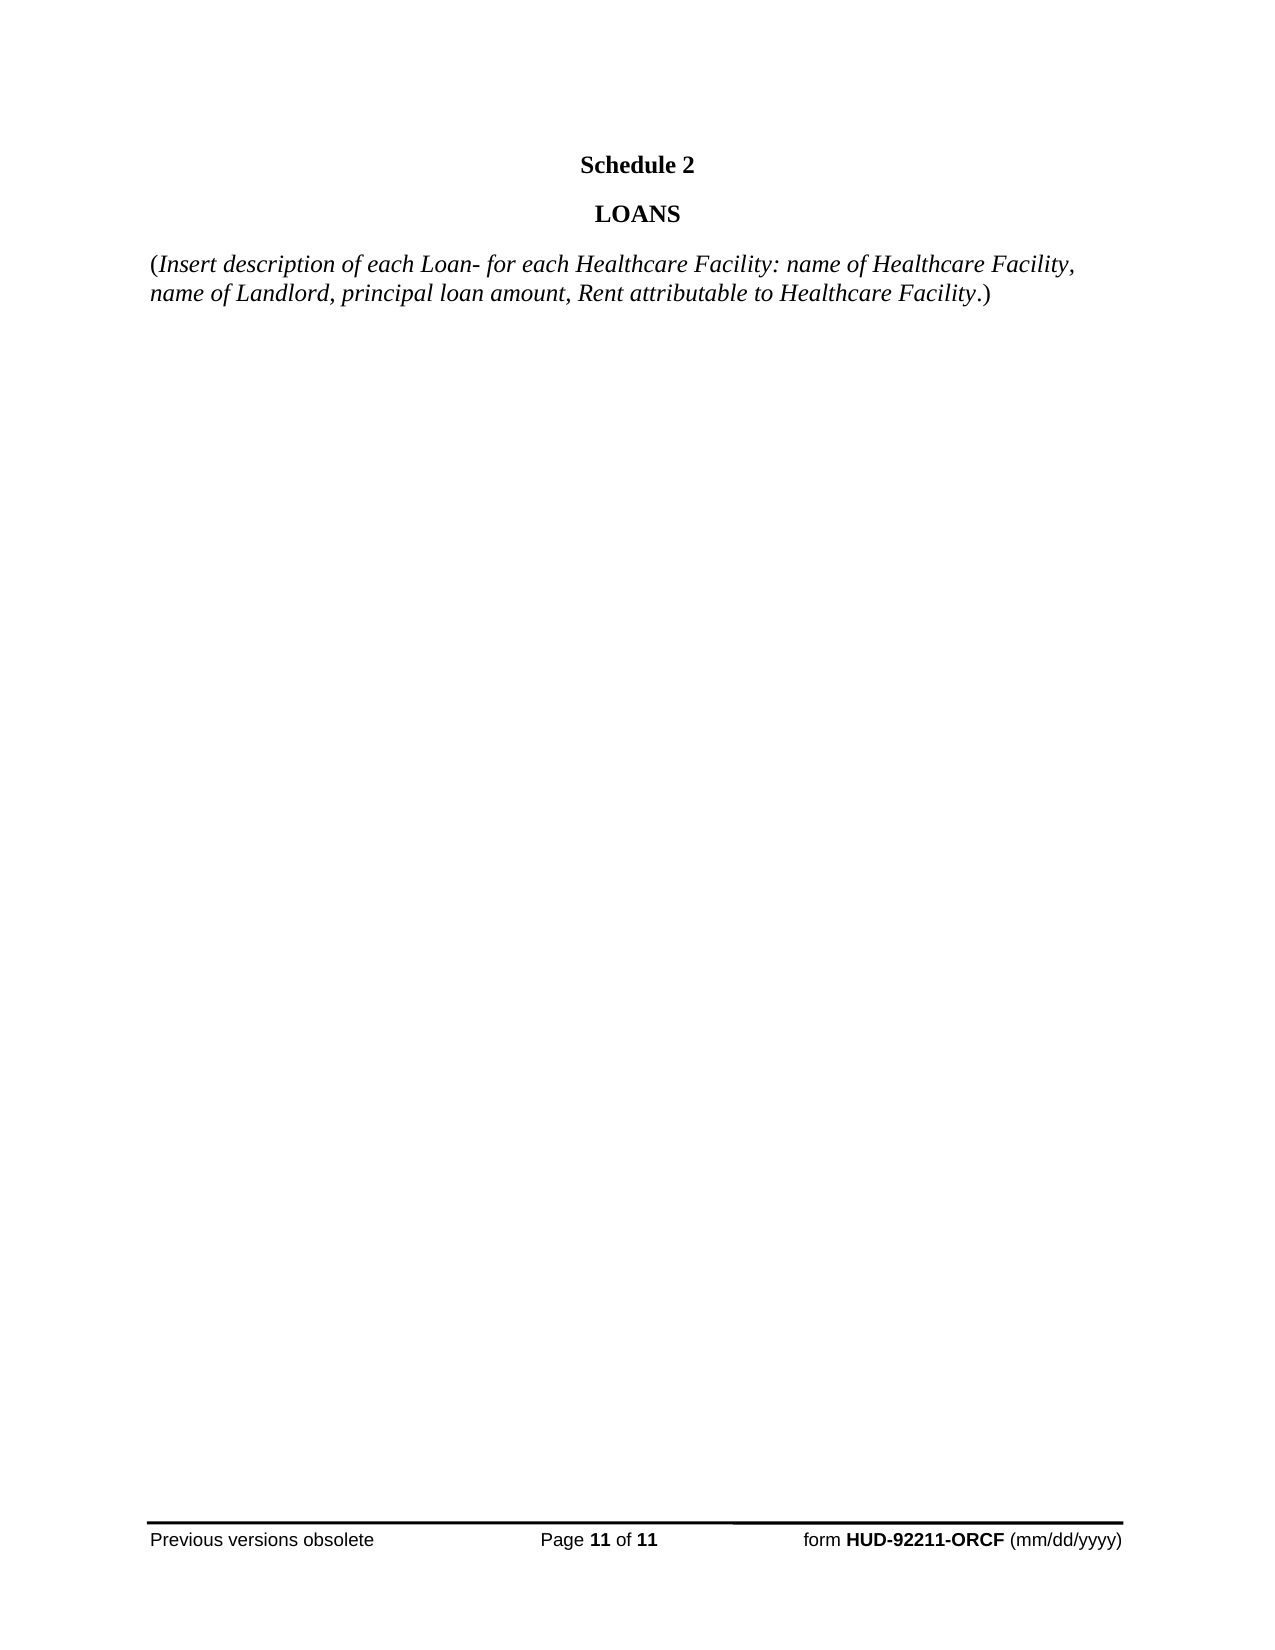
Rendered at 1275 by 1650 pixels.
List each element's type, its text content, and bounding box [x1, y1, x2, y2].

text Schedule 2 [150, 150, 1125, 179]
text (Insert description of each Loan- for each Healthcare Facility: name of Healthcare Facility, name of Landlord, principal loan amount, Rent attributable to Healthcare Facility.) [150, 249, 1125, 307]
text LOANS [150, 199, 1125, 228]
